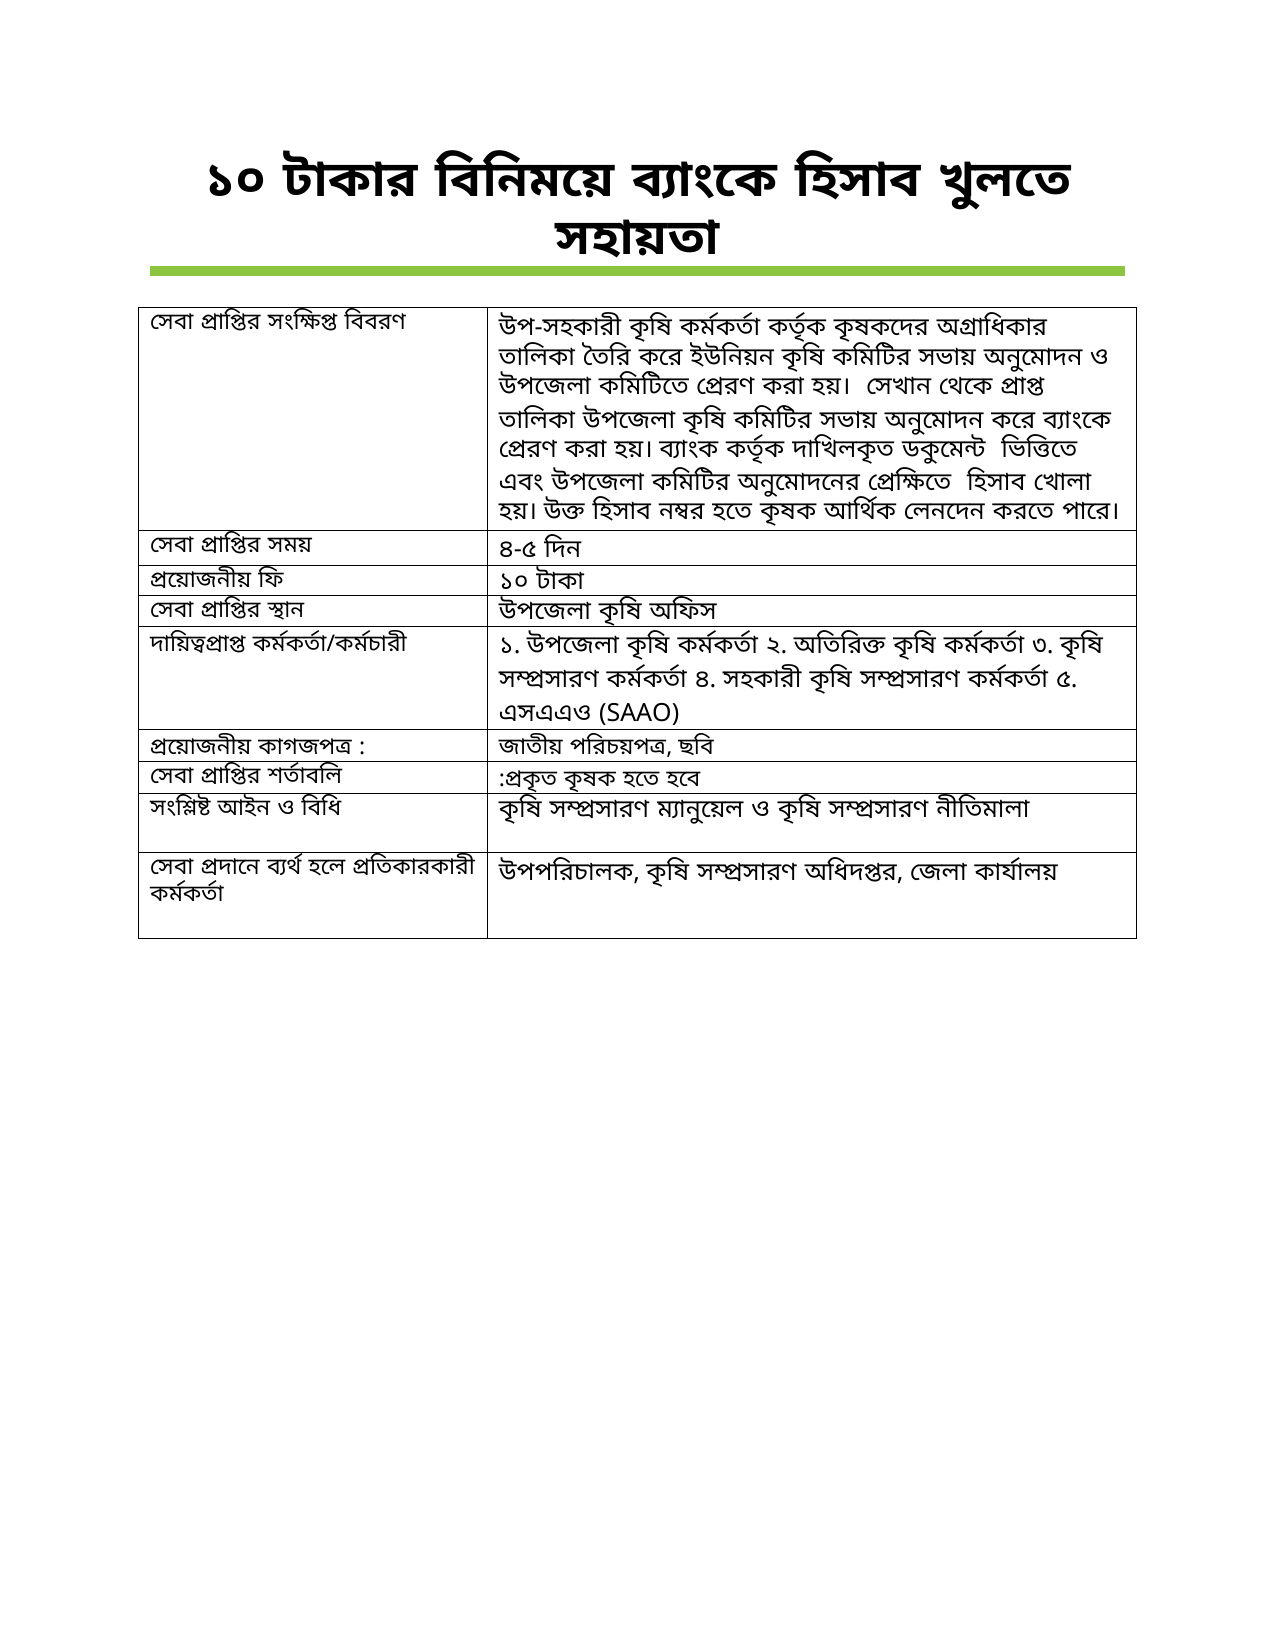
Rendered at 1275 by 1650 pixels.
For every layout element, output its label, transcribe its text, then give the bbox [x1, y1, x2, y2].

table_cell উপপরিচালক, কৃষি সম্প্রসারণ অধিদপ্তর, জেলা কার্যালয় [488, 853, 1136, 938]
table_cell দায়িত্বপ্রাপ্ত কর্মকর্তা/কর্মচারী [139, 627, 487, 729]
table_cell ১০ টাকা [488, 566, 1136, 595]
table_cell সংশ্লিষ্ট আইন ও বিধি [139, 794, 487, 852]
table_cell জাতীয় পরিচয়পত্র, ছবি [488, 730, 1136, 761]
table_cell সেবা প্রাপ্তির শর্তাবলি [139, 762, 487, 793]
table_cell প্রয়োজনীয় কাগজপত্র : [139, 730, 487, 761]
table_cell প্রয়োজনীয় ফি [139, 566, 487, 595]
table_cell ১. উপজেলা কৃষি কর্মকর্তা ২. অতিরিক্ত কৃষি কর্মকর্তা ৩. কৃষি সম্প্রসারণ কর্মকর্তা ৪. সহকারী কৃষি সম্প্রসারণ কর্মকর্তা ৫. এসএএও (SAAO) [488, 627, 1136, 729]
table_header সেবা প্রাপ্তির সংক্ষিপ্ত বিবরণ [139, 308, 487, 530]
table_cell কৃষি সম্প্রসারণ ম্যানুয়েল ও কৃষি সম্প্রসারণ নীতিমালা [488, 794, 1136, 852]
table_cell উপজেলা কৃষি অফিস [488, 596, 1136, 626]
table_cell :প্রকৃত কৃষক হতে হবে [488, 762, 1136, 793]
table_cell সেবা প্রাপ্তির স্থান [139, 596, 487, 626]
table_cell সেবা প্রদানে ব্যর্থ হলে প্রতিকারকারী কর্মকর্তা [139, 853, 487, 938]
table_cell সেবা প্রাপ্তির সময় [139, 531, 487, 565]
subtitle ১০ টাকার বিনিময়ে ব্যাংকে হিসাব খুলতে সহায়তা [150, 150, 1125, 266]
table_cell ৪-৫ দিন [488, 531, 1136, 565]
table_header উপ-সহকারী কৃষি কর্মকর্তা কর্তৃক কৃষকদের অগ্রাধিকার তালিকা তৈরি করে ইউনিয়ন কৃষি কমিটির সভায় অনুমোদন ও উপজেলা কমিটিতে প্রেরণ করা হয়। সেখান থেকে প্রাপ্ত তালিকা উপজেলা কৃষি কমিটির সভায় অনুমোদন করে ব্যাংকে প্রেরণ করা হয়। ব্যাংক কর্তৃক দাখিলকৃত ডকুমেন্ট ভিত্তিতে এবং উপজেলা কমিটির অনুমোদনের প্রেক্ষিতে হিসাব খোলা হয়। উক্ত হিসাব নম্বর হতে কৃষক আর্থিক লেনদেন করতে পারে। [488, 308, 1136, 530]
